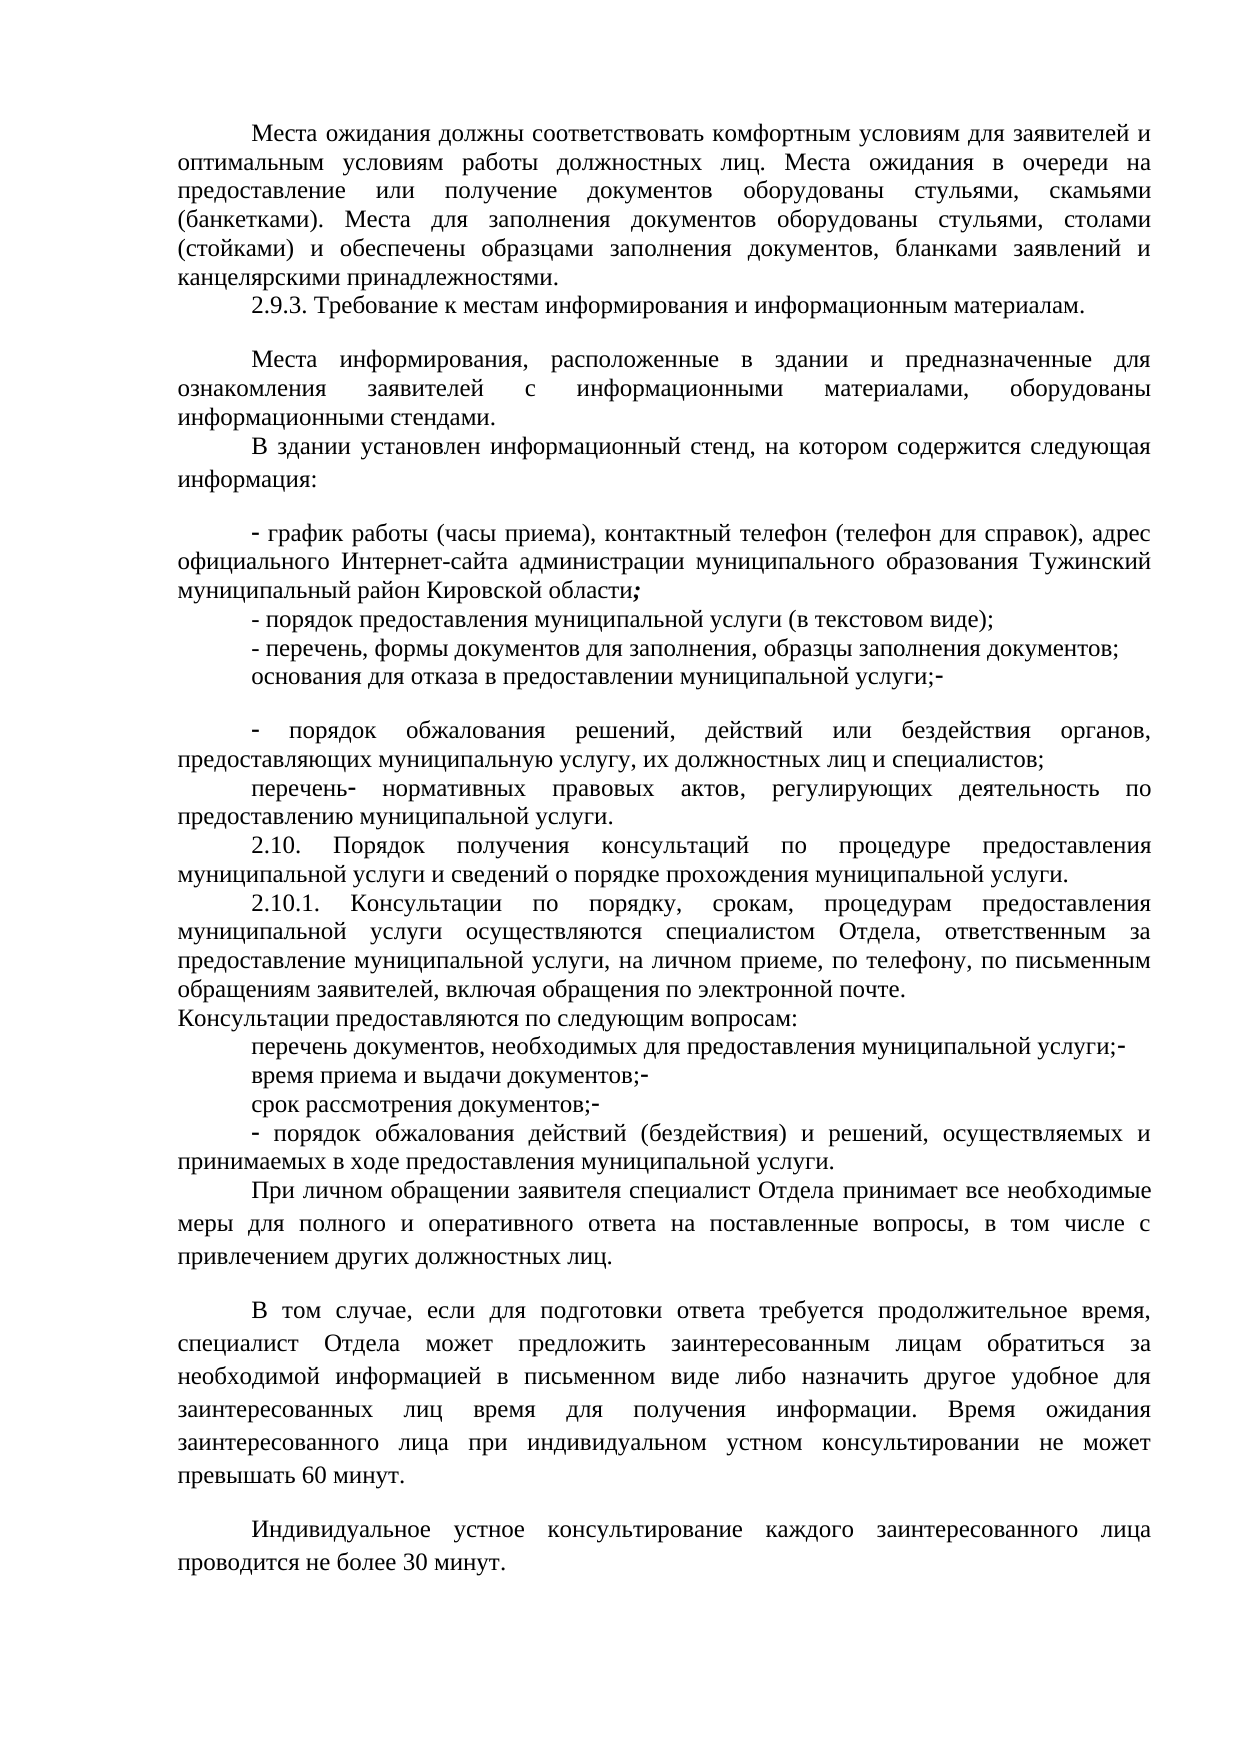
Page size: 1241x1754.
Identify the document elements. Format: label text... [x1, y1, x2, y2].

text - порядок предоставления муниципальной услуги (в текстовом виде); [177, 604, 1152, 633]
text срок рассмотрения документов; [177, 1089, 1152, 1118]
text перечень нормативных правовых актов, регулирующих деятельность по предоставлению муниципальной услуги. [177, 773, 1152, 830]
text В том случае, если для подготовки ответа требуется продолжительное время, специалист Отдела может предложить заинтересованным лицам обратиться за необходимой информацией в письменном виде либо назначить другое удобное для заинтересованных лиц время для получения информации. Время ожидания заинтересованного лица при индивидуальном устном консультировании не может превышать 60 минут. [177, 1295, 1152, 1489]
text время приема и выдачи документов; [177, 1060, 1152, 1089]
text 2.10.1. Консультации по порядку, срокам, процедурам предоставления муниципальной услуги осуществляются специалистом Отдела, ответственным за предоставление муниципальной услуги, на личном приеме, по телефону, по письменным обращениям заявителей, включая обращения по электронной почте. [177, 888, 1152, 1003]
text - перечень, формы документов для заполнения, образцы заполнения документов; [177, 633, 1152, 661]
text При личном обращении заявителя специалист Отдела принимает все необходимые меры для полного и оперативного ответа на поставленные вопросы, в том числе с привлечением других должностных лиц. [177, 1175, 1152, 1270]
text Порядок получения консультаций по процедуре предоставления муниципальной услуги и сведений о порядке прохождения муниципальной услуги. [177, 830, 1152, 888]
text основания для отказа в предоставлении муниципальной услуги; [177, 661, 1152, 690]
text В здании установлен информационный стенд, на котором содержится следующая информация: [177, 431, 1152, 492]
text график работы (часы приема), контактный телефон (телефон для справок), адрес официального Интернет-сайта администрации муниципального образования Тужинский муниципальный район Кировской области; [177, 518, 1152, 604]
text Места ожидания должны соответствовать комфортным условиям для заявителей и оптимальным условиям работы должностных лиц. Места ожидания в очереди на предоставление или получение документов оборудованы стульями, скамьями (банкетками). Места для заполнения документов оборудованы стульями, столами (стойками) и обеспечены образцами заполнения документов, бланками заявлений и канцелярскими принадлежностями. [177, 118, 1152, 291]
text 2.9.3. Требование к местам информирования и информационным материалам. [177, 291, 1152, 319]
text Места информирования, расположенные в здании и предназначенные для ознакомления заявителей с информационными материалами, оборудованы информационными стендами. [177, 344, 1152, 431]
text порядок обжалования действий (бездействия) и решений, осуществляемых и принимаемых в ходе предоставления муниципальной услуги. [177, 1118, 1152, 1175]
text Индивидуальное устное консультирование каждого заинтересованного лица проводится не более 30 минут. [177, 1514, 1152, 1576]
text перечень документов, необходимых для предоставления муниципальной услуги; [177, 1031, 1152, 1060]
text Консультации предоставляются по следующим вопросам: [177, 1003, 1152, 1031]
text порядок обжалования решений, действий или бездействия органов, предоставляющих муниципальную услугу, их должностных лиц и специалистов; [177, 715, 1152, 773]
